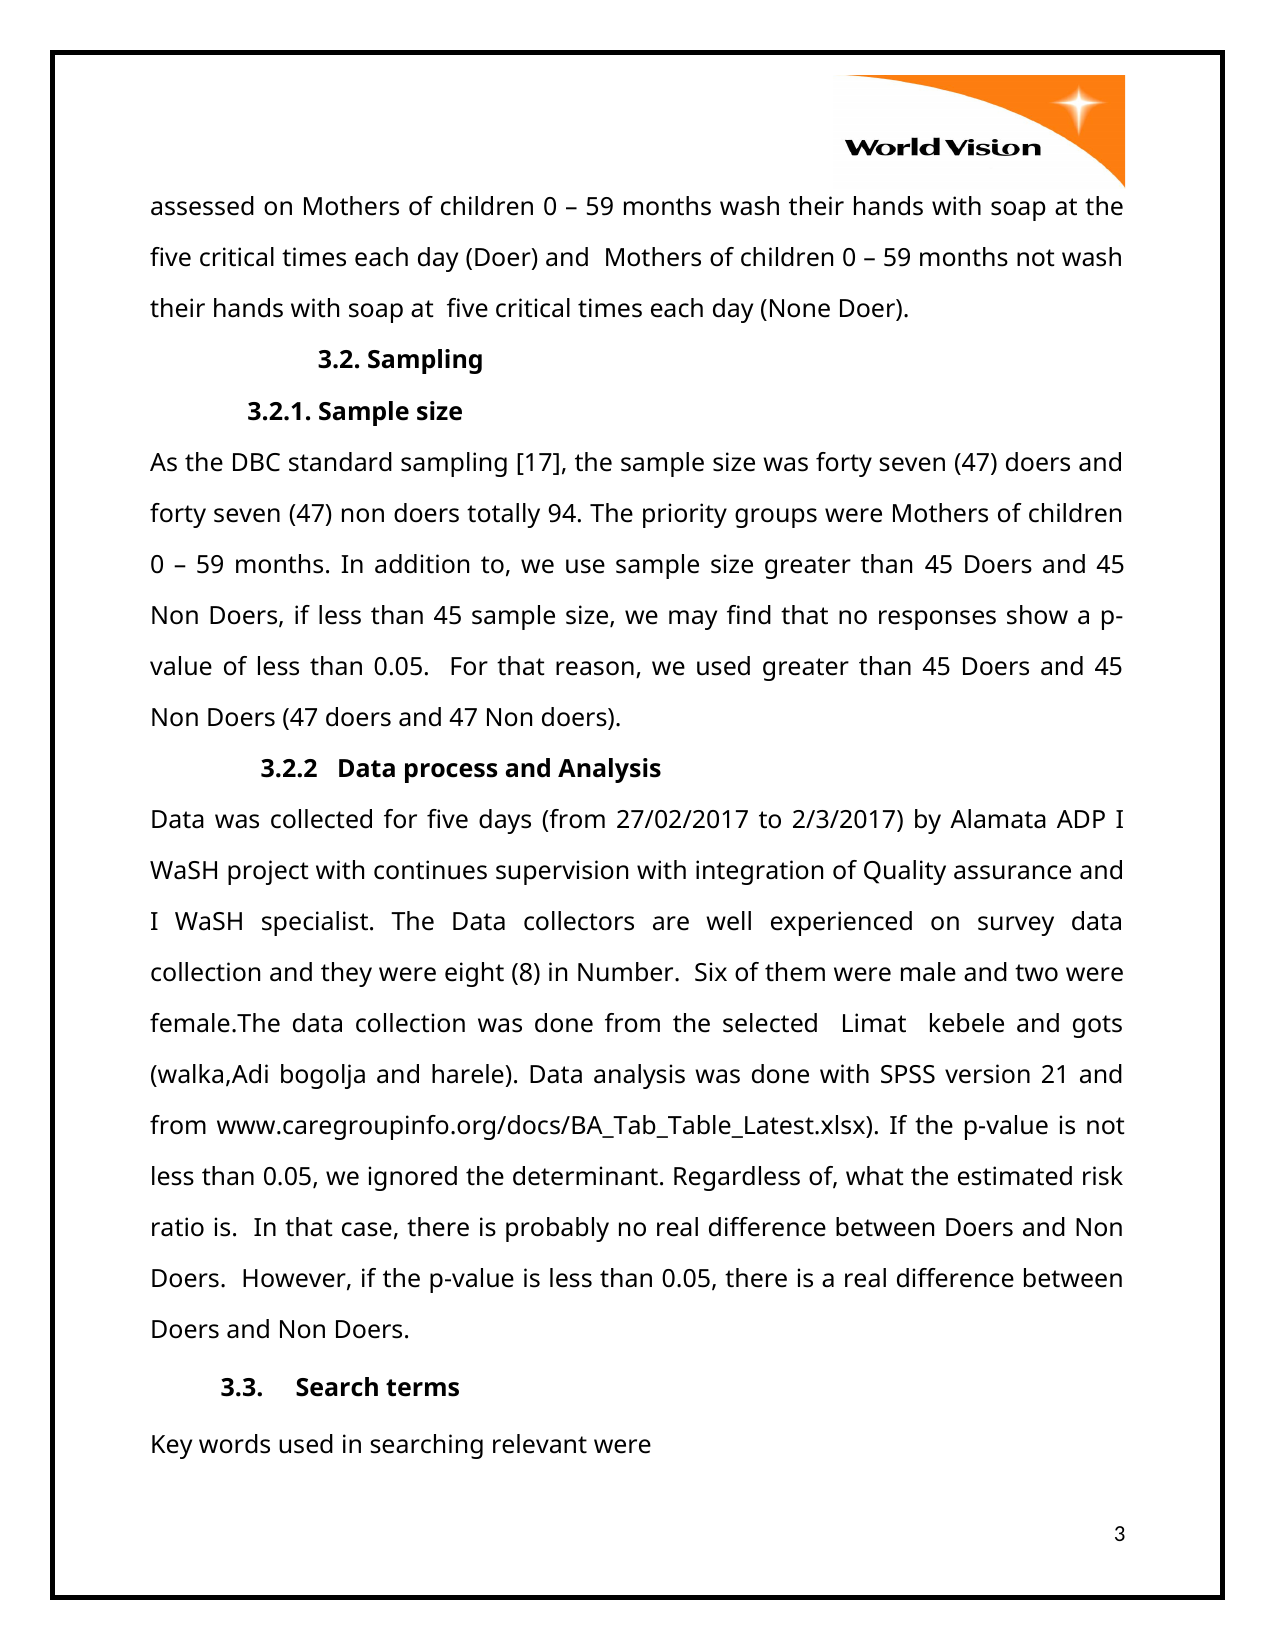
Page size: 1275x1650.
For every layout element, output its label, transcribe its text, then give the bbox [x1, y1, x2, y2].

picture [832, 75, 1125, 189]
text Data was collected for five days (from 27/02/2017 to 2/3/2017) by Alamata ADP I WaSH project with continues supervision with integration of Quality assurance and I WaSH specialist. The Data collectors are well experienced on survey data collection and they were eight (8) in Number. Six of them were male and two were female.The data collection was done from the selected Limat kebele and gots (walka,Adi bogolja and harele). Data analysis was done with SPSS version 21 and from www.caregroupinfo.org/docs/BA_Tab_Table_Latest.xlsx). If the p-value is not less than 0.05, we ignored the determinant. Regardless of, what the estimated risk ratio is. In that case, there is probably no real difference between Doers and Non Doers. However, if the p-value is less than 0.05, there is a real difference between Doers and Non Doers. [150, 802, 1125, 1346]
text 3.2. Sampling [220, 342, 1125, 376]
text 3.2.1. Sample size [150, 393, 1125, 427]
text Key words used in searching relevant were [150, 1427, 1125, 1461]
text As the DBC standard sampling [17], the sample size was forty seven (47) doers and forty seven (47) non doers totally 94. The priority groups were Mothers of children 0 – 59 months. In addition to, we use sample size greater than 45 Doers and 45 Non Doers, if less than 45 sample size, we may find that no responses show a p-value of less than 0.05. For that reason, we used greater than 45 Doers and 45 Non Doers (47 doers and 47 Non doers). [150, 444, 1125, 733]
text 3.2.2 Data process and Analysis [150, 751, 1125, 784]
list Search terms [220, 1369, 1125, 1403]
